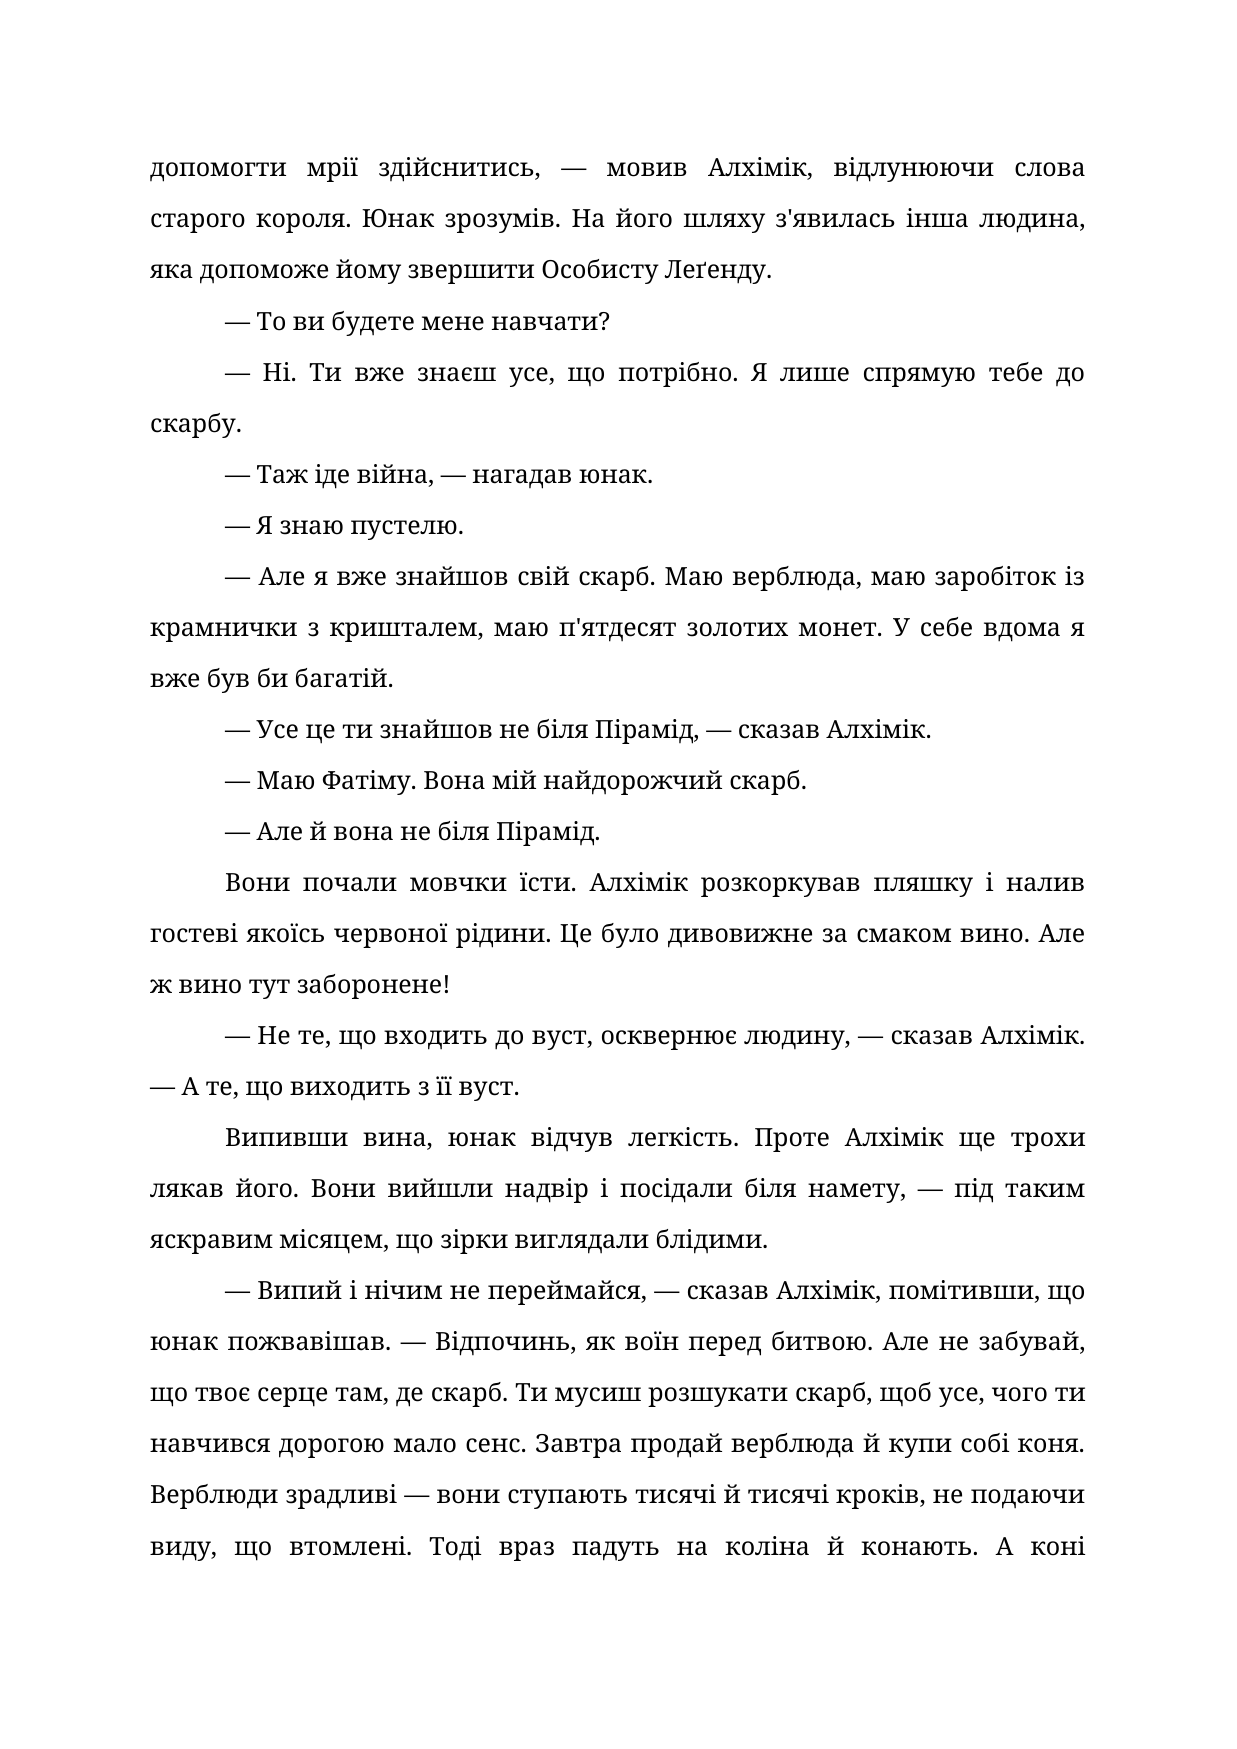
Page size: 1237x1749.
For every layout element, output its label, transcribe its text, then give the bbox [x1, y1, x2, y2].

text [150, 1273, 1086, 1562]
text — Але я вже знайшов свій скарб. Маю верблюда, маю заробіток із крамнички з кришталем, маю п'ятдесят золотих монет. У себе вдома я вже був би багатій. [150, 558, 1086, 694]
text Випивши вина, юнак відчув легкість. Проте Алхімік ще трохи лякав його. Вони вийшли надвір і посідали біля намету, — під таким яскравим місяцем, що зірки виглядали блідими. [150, 1120, 1086, 1256]
text — Ні. Ти вже знаєш усе, що потрібно. Я лише спрямую тебе до скарбу. [150, 354, 1086, 439]
text Вони почали мовчки їсти. Алхімік розкоркував пляшку і налив гостеві якоїсь червоної рідини. Це було дивовижне за смаком вино. Але ж вино тут заборонене! [150, 864, 1086, 1001]
text — Я знаю пустелю. [150, 507, 1086, 541]
text — Не те, що входить до вуст, осквернює людину, — сказав Алхімік. — А те, що виходить з її вуст. [150, 1018, 1086, 1103]
text — Таж іде війна, — нагадав юнак. [150, 456, 1086, 490]
text — Але й вона не біля Пірамід. [150, 813, 1086, 848]
text — Усе це ти знайшов не біля Пірамід, — сказав Алхімік. [150, 711, 1086, 746]
text — Маю Фатіму. Вона мій найдорожчий скарб. [150, 762, 1086, 797]
text — То ви будете мене навчати? [150, 303, 1086, 337]
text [150, 150, 1086, 286]
